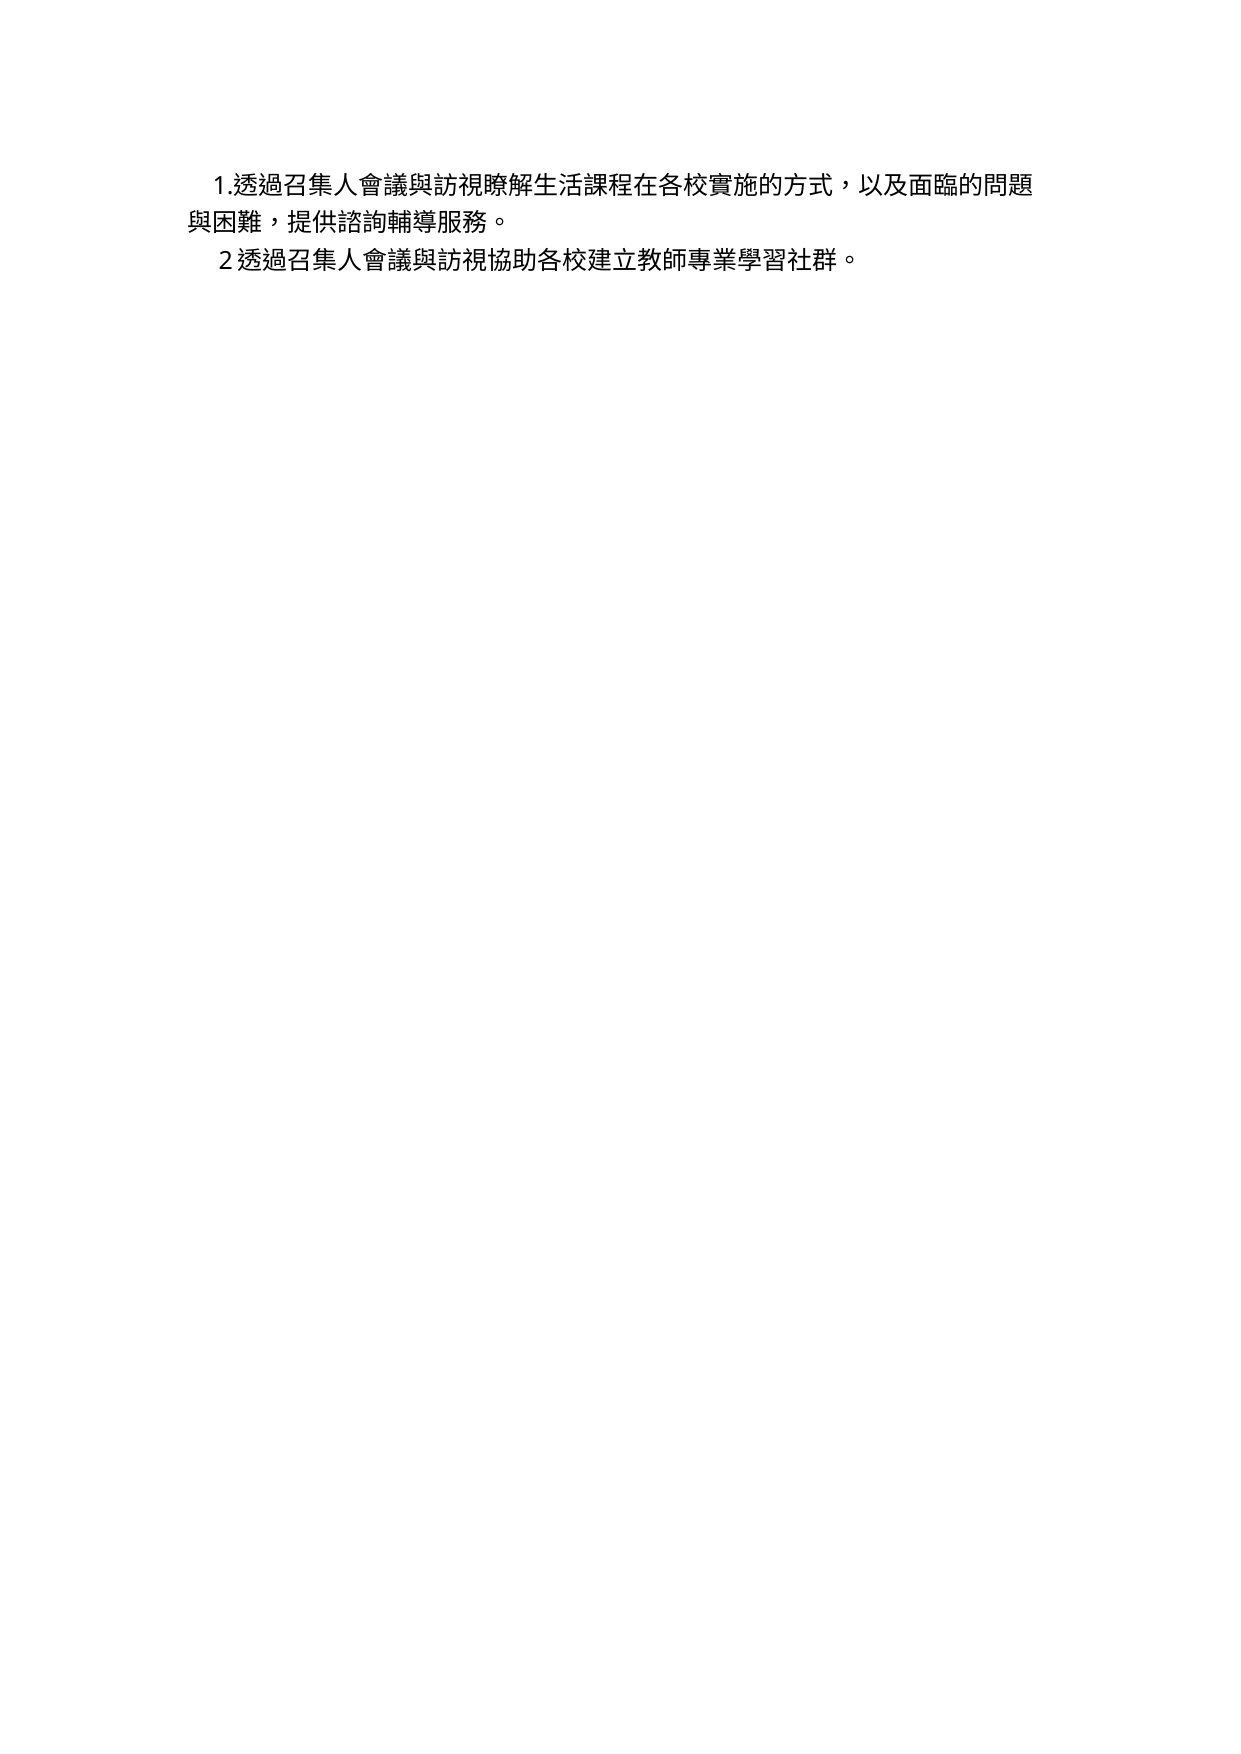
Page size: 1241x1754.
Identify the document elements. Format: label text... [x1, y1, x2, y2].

text 1.透過召集人會議與訪視瞭解生活課程在各校實施的方式，以及面臨的問題與困難，提供諮詢輔導服務。 [187, 164, 1053, 239]
text 2透過召集人會議與訪視協助各校建立教師專業學習社群。 [218, 239, 1053, 277]
